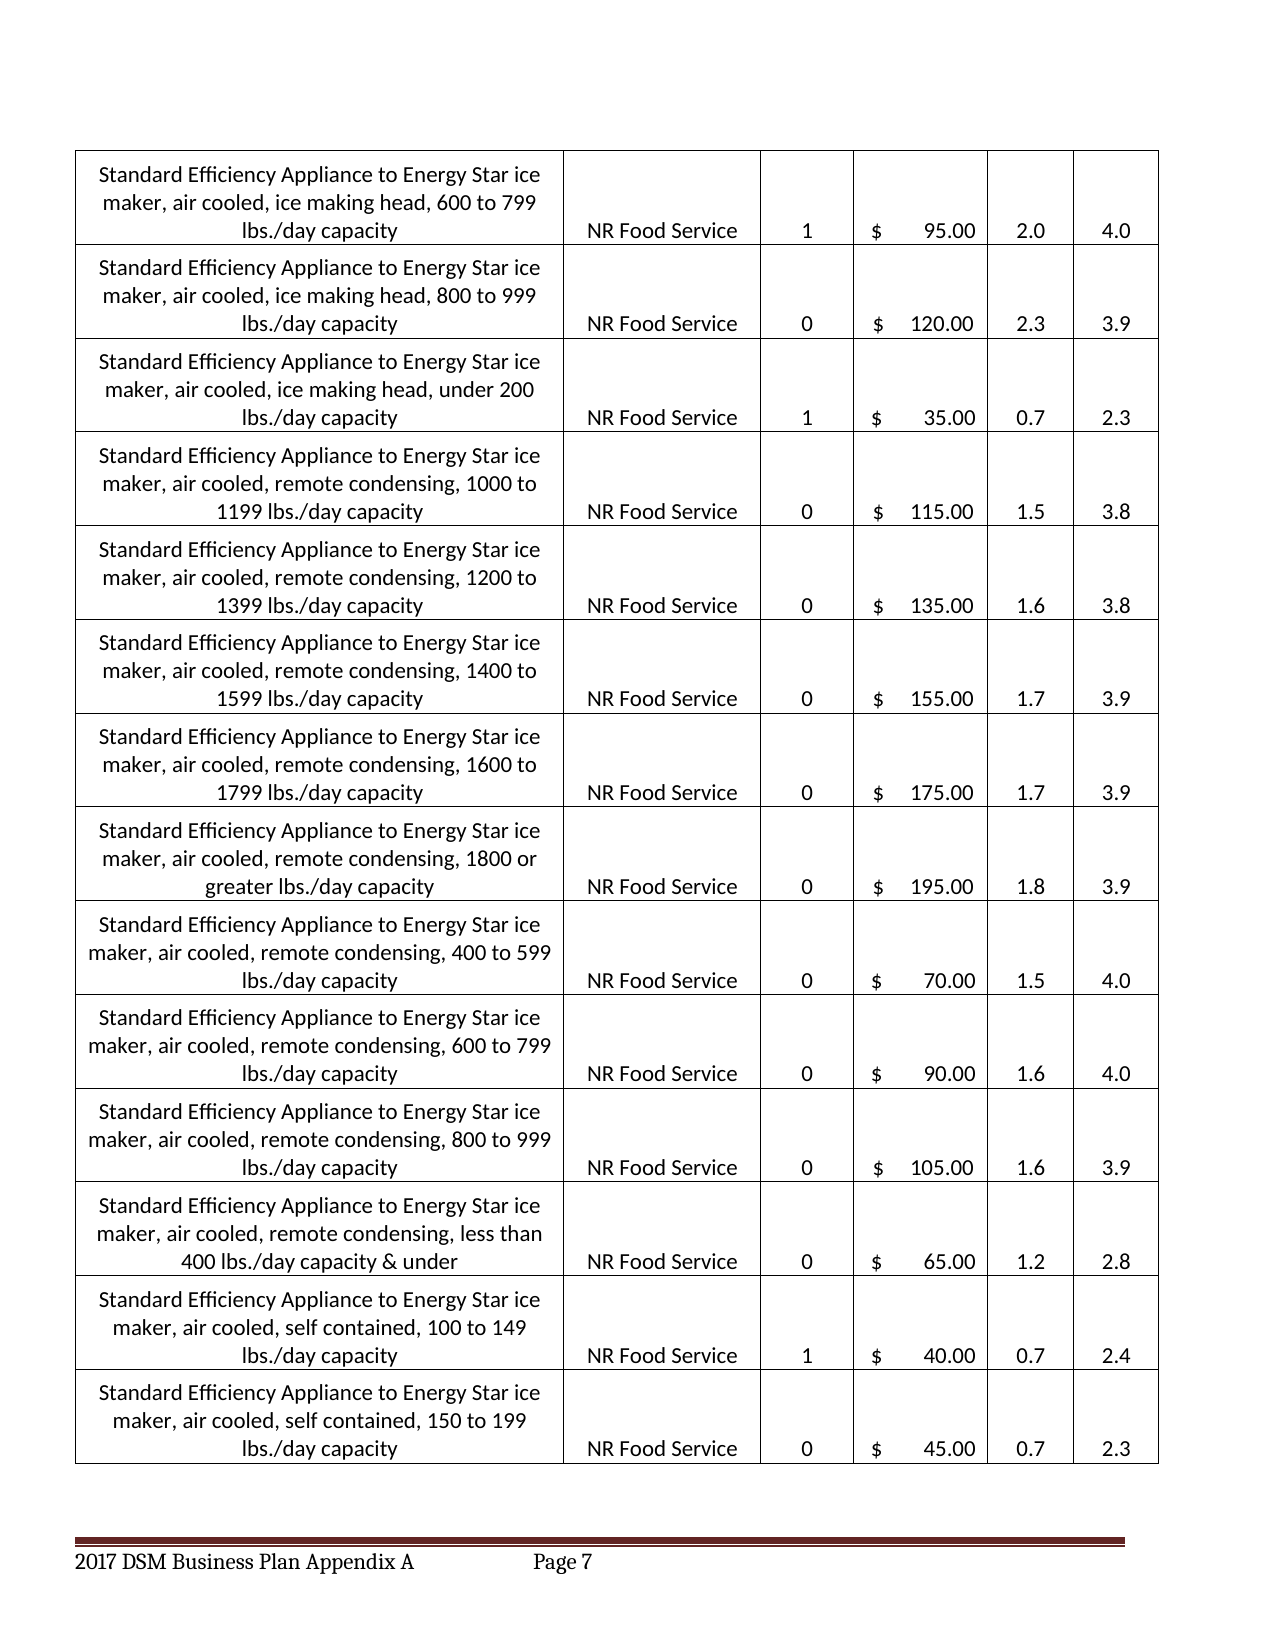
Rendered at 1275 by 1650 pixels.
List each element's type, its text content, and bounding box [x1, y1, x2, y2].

table_cell Standard Efficiency Appliance to Energy Star ice maker, air cooled, remote condensing, 1400 to 1599 lbs./day capacity [76, 620, 563, 712]
table_cell 4.0 [1074, 151, 1158, 244]
table_cell 0 [761, 807, 853, 900]
table_cell 4.0 [1074, 901, 1158, 994]
table_cell 1.7 [988, 714, 1073, 806]
table_cell 3.9 [1074, 620, 1158, 712]
table_cell Standard Efficiency Appliance to Energy Star ice maker, air cooled, remote condensing, 1800 or greater lbs./day capacity [76, 807, 563, 900]
table_cell NR Food Service [564, 245, 760, 337]
table_cell $ 35.00 [854, 339, 987, 431]
table_cell NR Food Service [564, 995, 760, 1087]
table_cell $ 155.00 [854, 620, 987, 712]
table_cell 1.6 [988, 1089, 1073, 1181]
table_cell 3.9 [1074, 245, 1158, 337]
table_cell 0.7 [988, 1276, 1073, 1369]
table_cell NR Food Service [564, 1089, 760, 1181]
table_cell 1.5 [988, 901, 1073, 994]
table_cell 0 [761, 1370, 853, 1462]
table_cell 1.8 [988, 807, 1073, 900]
table_cell NR Food Service [564, 432, 760, 525]
table_cell Standard Efficiency Appliance to Energy Star ice maker, air cooled, remote condensing, 600 to 799 lbs./day capacity [76, 995, 563, 1087]
table_cell $ 115.00 [854, 432, 987, 525]
table_cell $ 95.00 [854, 151, 987, 244]
table_cell 0 [761, 1089, 853, 1181]
table_cell 1.2 [988, 1182, 1073, 1275]
table_cell $ 65.00 [854, 1182, 987, 1275]
table_cell 3.8 [1074, 526, 1158, 619]
table_cell 1.5 [988, 432, 1073, 525]
table_cell 0 [761, 901, 853, 994]
table_cell NR Food Service [564, 714, 760, 806]
table_cell Standard Efficiency Appliance to Energy Star ice maker, air cooled, remote condensing, less than 400 lbs./day capacity & under [76, 1182, 563, 1275]
table_cell NR Food Service [564, 151, 760, 244]
table_cell Standard Efficiency Appliance to Energy Star ice maker, air cooled, remote condensing, 1000 to 1199 lbs./day capacity [76, 432, 563, 525]
table_cell Standard Efficiency Appliance to Energy Star ice maker, air cooled, self contained, 150 to 199 lbs./day capacity [76, 1370, 563, 1462]
table_cell $ 45.00 [854, 1370, 987, 1462]
table_cell NR Food Service [564, 339, 760, 431]
table_cell $ 40.00 [854, 1276, 987, 1369]
table_cell Standard Efficiency Appliance to Energy Star ice maker, air cooled, ice making head, 600 to 799 lbs./day capacity [76, 151, 563, 244]
table_cell 3.9 [1074, 807, 1158, 900]
table_cell 2.4 [1074, 1276, 1158, 1369]
table_cell 0 [761, 714, 853, 806]
table_cell 1 [761, 339, 853, 431]
table_cell 2.3 [1074, 339, 1158, 431]
table_cell Standard Efficiency Appliance to Energy Star ice maker, air cooled, remote condensing, 1600 to 1799 lbs./day capacity [76, 714, 563, 806]
table_cell 2.3 [1074, 1370, 1158, 1462]
table_cell 1 [761, 151, 853, 244]
table_cell 1 [761, 1276, 853, 1369]
table_cell Standard Efficiency Appliance to Energy Star ice maker, air cooled, self contained, 100 to 149 lbs./day capacity [76, 1276, 563, 1369]
table_cell Standard Efficiency Appliance to Energy Star ice maker, air cooled, ice making head, under 200 lbs./day capacity [76, 339, 563, 431]
table_cell Standard Efficiency Appliance to Energy Star ice maker, air cooled, ice making head, 800 to 999 lbs./day capacity [76, 245, 563, 337]
table_cell $ 175.00 [854, 714, 987, 806]
table_cell 0.7 [988, 339, 1073, 431]
table_cell $ 120.00 [854, 245, 987, 337]
table_cell 0 [761, 432, 853, 525]
table_cell NR Food Service [564, 526, 760, 619]
table_cell NR Food Service [564, 807, 760, 900]
table_cell Standard Efficiency Appliance to Energy Star ice maker, air cooled, remote condensing, 800 to 999 lbs./day capacity [76, 1089, 563, 1181]
table_cell $ 105.00 [854, 1089, 987, 1181]
table_cell NR Food Service [564, 1182, 760, 1275]
table_cell NR Food Service [564, 1370, 760, 1462]
table_cell 0.7 [988, 1370, 1073, 1462]
table_cell 3.8 [1074, 432, 1158, 525]
table_cell Standard Efficiency Appliance to Energy Star ice maker, air cooled, remote condensing, 400 to 599 lbs./day capacity [76, 901, 563, 994]
table_cell 1.6 [988, 526, 1073, 619]
table_cell NR Food Service [564, 1276, 760, 1369]
table_cell 0 [761, 245, 853, 337]
table_cell 3.9 [1074, 1089, 1158, 1181]
table_cell 0 [761, 995, 853, 1087]
table_cell 4.0 [1074, 995, 1158, 1087]
table_cell 2.8 [1074, 1182, 1158, 1275]
table_cell $ 70.00 [854, 901, 987, 994]
table_cell 2.3 [988, 245, 1073, 337]
table_cell Standard Efficiency Appliance to Energy Star ice maker, air cooled, remote condensing, 1200 to 1399 lbs./day capacity [76, 526, 563, 619]
table_cell 2.0 [988, 151, 1073, 244]
table_cell NR Food Service [564, 901, 760, 994]
table_cell $ 90.00 [854, 995, 987, 1087]
table_cell 1.7 [988, 620, 1073, 712]
table_cell $ 135.00 [854, 526, 987, 619]
table_cell 0 [761, 1182, 853, 1275]
table_cell 1.6 [988, 995, 1073, 1087]
table_cell NR Food Service [564, 620, 760, 712]
table_cell $ 195.00 [854, 807, 987, 900]
table_cell 0 [761, 620, 853, 712]
table_cell 0 [761, 526, 853, 619]
table_cell 3.9 [1074, 714, 1158, 806]
